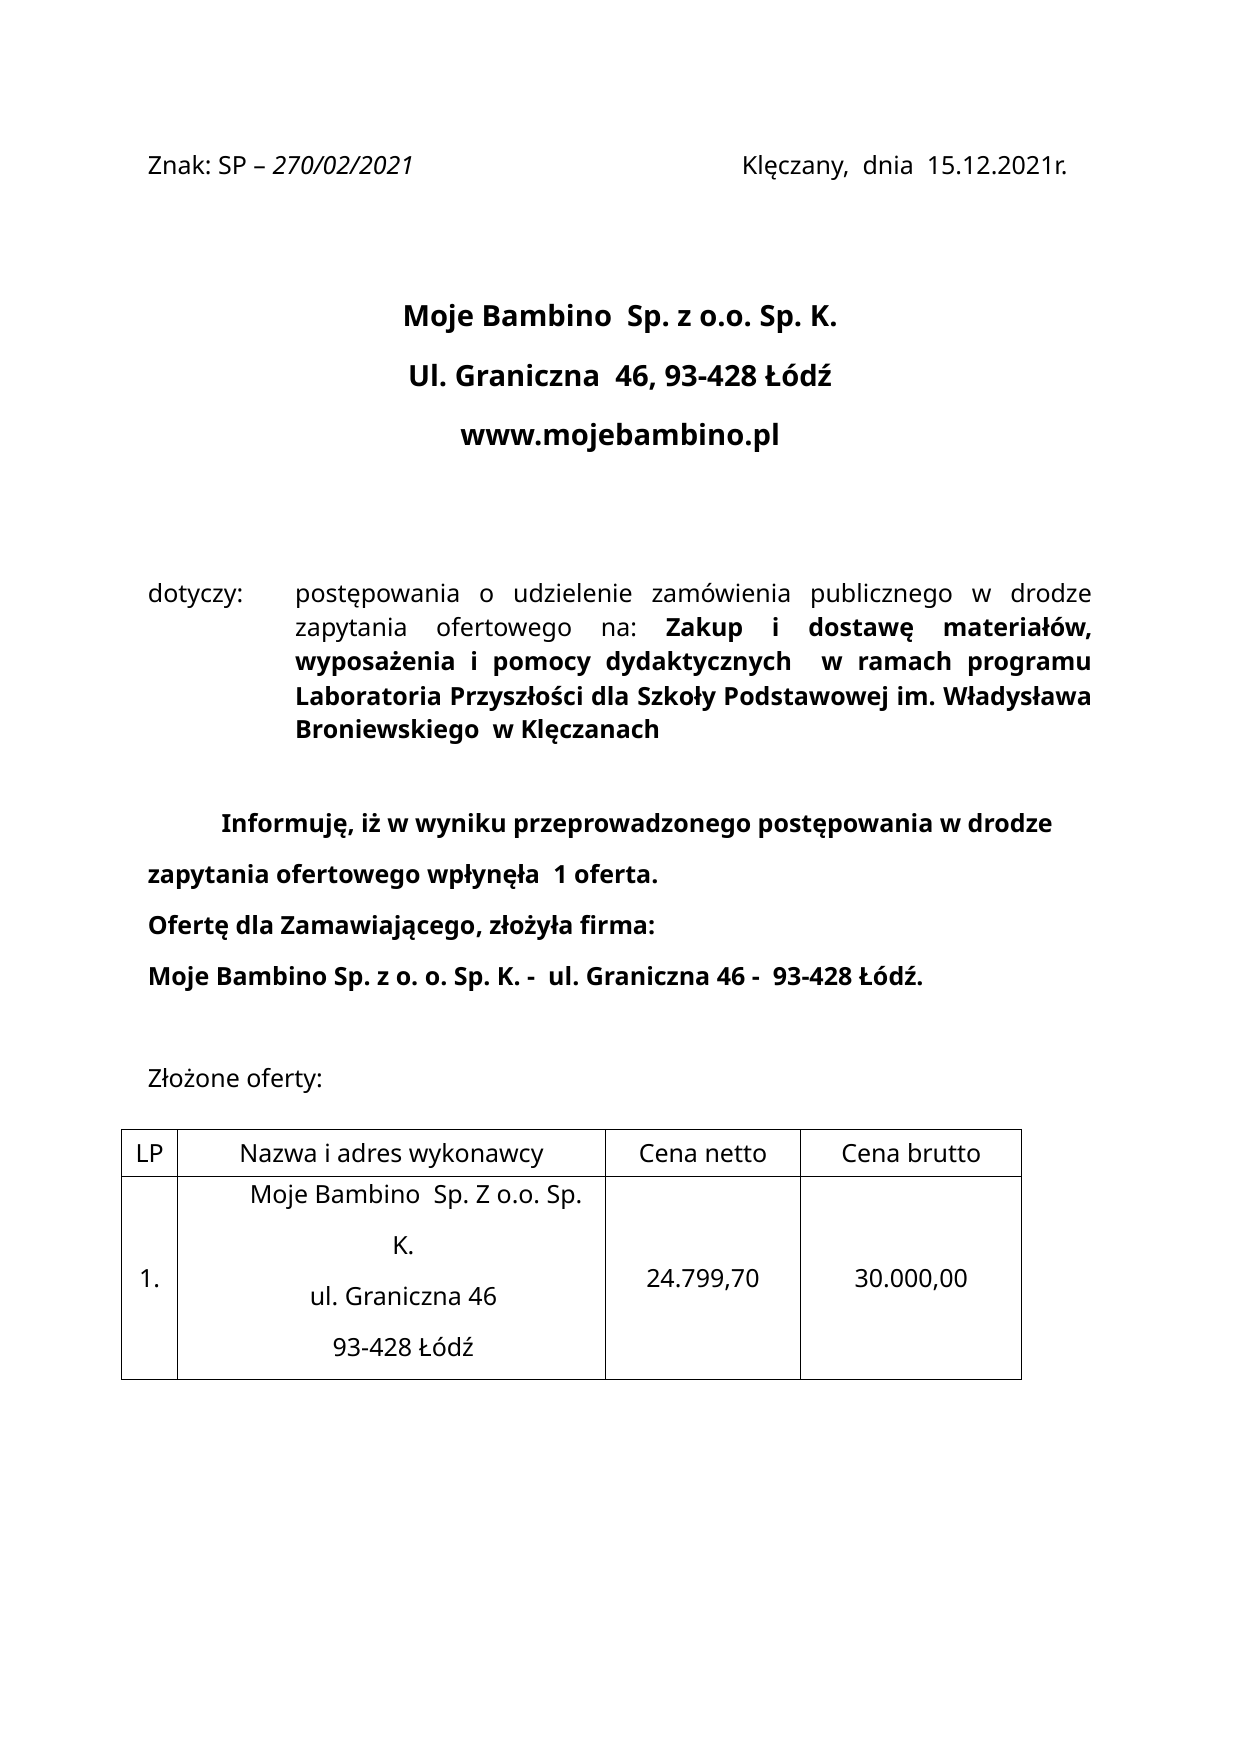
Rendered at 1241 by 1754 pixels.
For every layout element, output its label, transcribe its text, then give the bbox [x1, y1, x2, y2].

table_cell 30.000,00 [801, 1177, 1021, 1378]
text Moje Bambino Sp. z o. o. Sp. K. - ul. Graniczna 46 - 93-428 Łódź. [148, 958, 1093, 992]
text Ul. Graniczna 46, 93-428 Łódź [148, 355, 1093, 394]
table_cell 24.799,70 [606, 1177, 800, 1378]
table_cell Moje Bambino Sp. Z o.o. Sp. K. ul. Graniczna 46 93-428 Łódź [178, 1177, 605, 1378]
table_header Cena brutto [801, 1130, 1021, 1176]
text www.mojebambino.pl [148, 414, 1093, 454]
text Informuję, iż w wyniku przeprowadzonego postępowania w drodze zapytania ofertowego wpłynęła 1 oferta. Ofertę dla Zamawiającego, złożyła firma: [148, 805, 1093, 941]
table_header LP [122, 1130, 177, 1176]
table_cell 1. [122, 1177, 177, 1378]
text Znak: SP – 270/02/2021 Klęczany, dnia 15.12.2021r. [148, 148, 1093, 182]
table_header Cena netto [606, 1130, 800, 1176]
text Złożone oferty: [148, 1061, 1093, 1094]
text Moje Bambino Sp. z o.o. Sp. K. [148, 295, 1093, 335]
text dotyczy: postępowania o udzielenie zamówienia publicznego w drodze zapytania ofertowego na: Zakup i dostawę materiałów, wyposażenia i pomocy dydaktycznych w ramach programu Laboratoria Przyszłości dla Szkoły Podstawowej im. Władysława Broniewskiego w Klęczanach [148, 576, 1093, 746]
table_header Nazwa i adres wykonawcy [178, 1130, 605, 1176]
